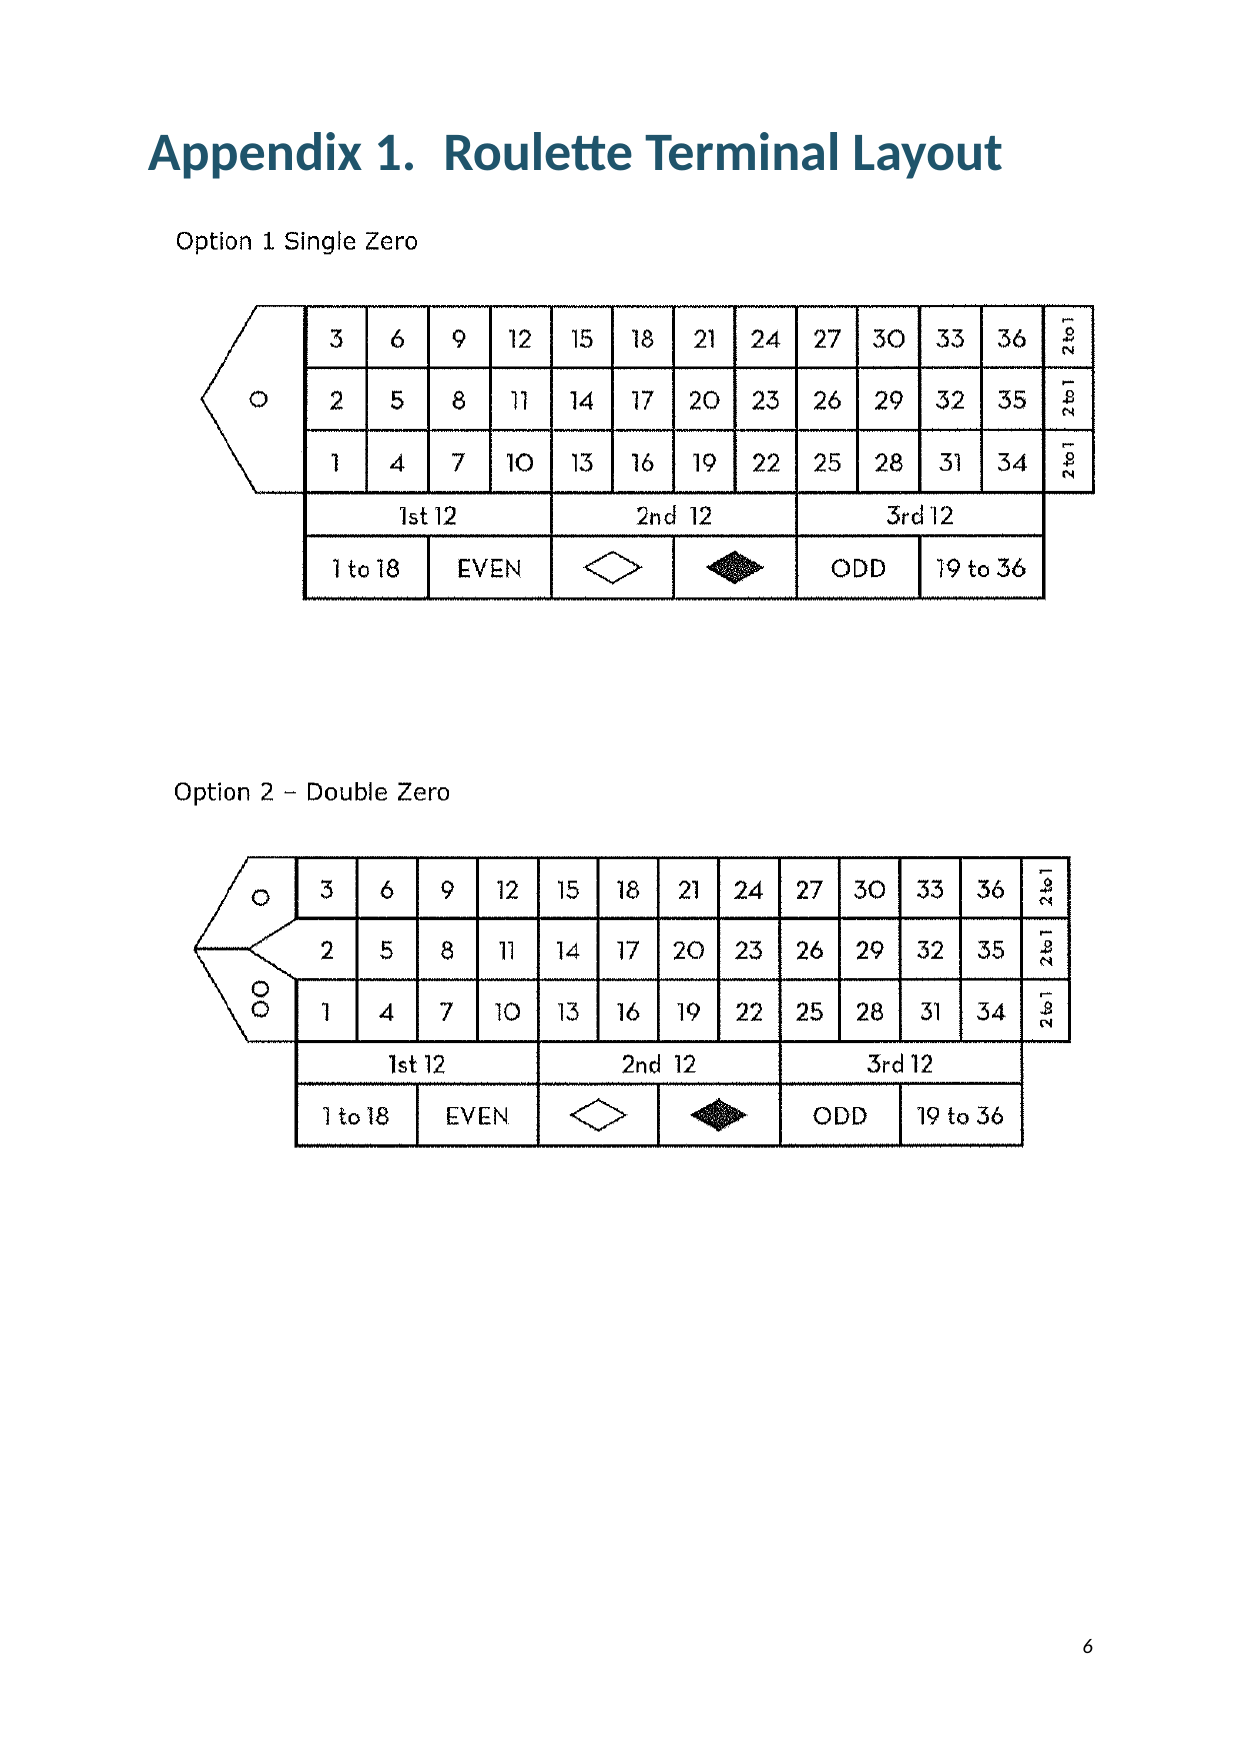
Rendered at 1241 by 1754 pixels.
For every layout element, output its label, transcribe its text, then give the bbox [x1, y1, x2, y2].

picture [164, 219, 1109, 1175]
subtitle Roulette Terminal Layout [148, 118, 1092, 184]
